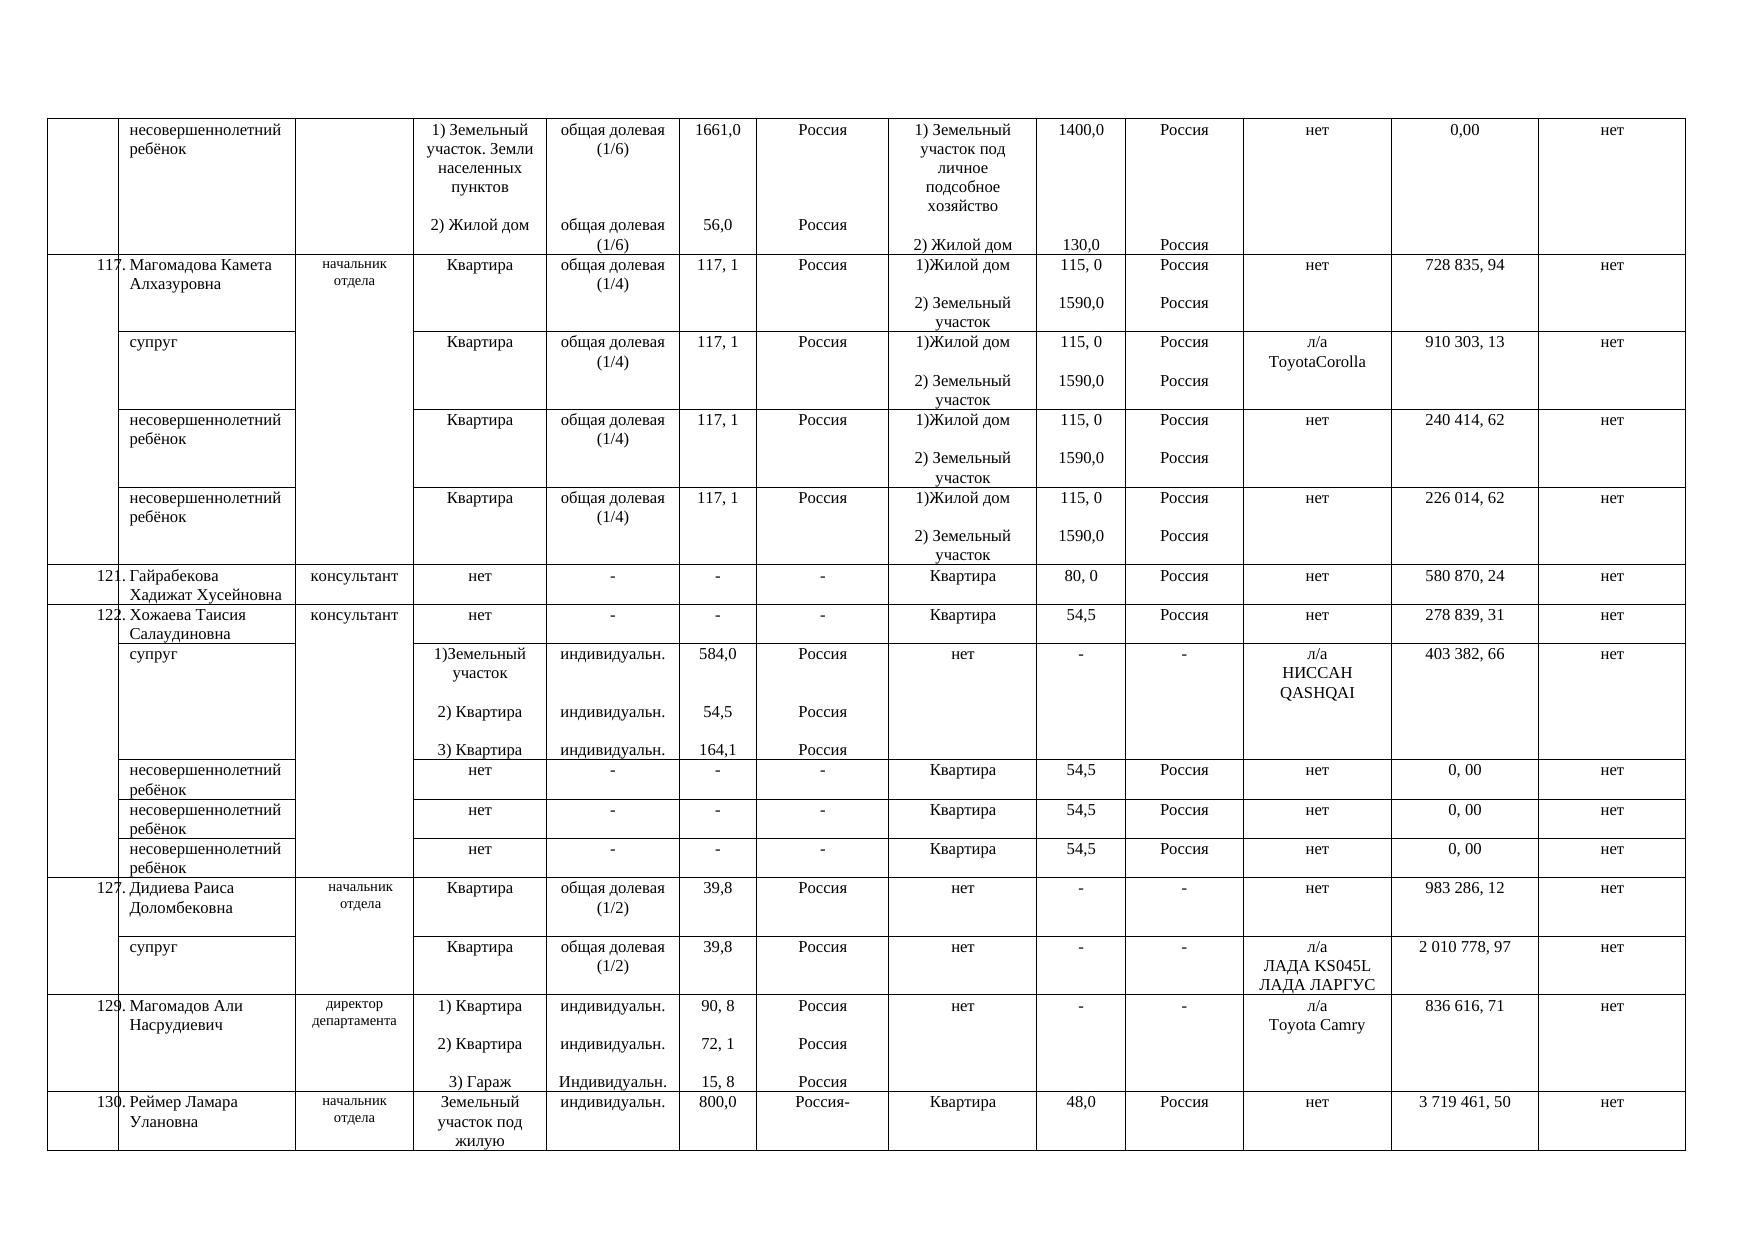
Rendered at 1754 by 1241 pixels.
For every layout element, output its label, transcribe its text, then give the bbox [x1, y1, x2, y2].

table_cell - [1126, 878, 1243, 936]
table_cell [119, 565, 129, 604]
table_cell 117, 1 [680, 488, 756, 564]
table_cell Квартира [414, 332, 546, 409]
table_cell 117, 1 [680, 410, 756, 487]
table_cell нет [1539, 255, 1685, 331]
table_cell Россия [1126, 760, 1243, 798]
table_cell нет [414, 839, 546, 877]
table_cell Россия [1126, 605, 1243, 643]
table_cell несовершеннолетний ребёнок [119, 760, 295, 798]
table_cell [48, 565, 97, 604]
table_cell нет [889, 937, 1036, 994]
table_cell общая долевая (1/4) [547, 488, 679, 564]
table_cell [107, 565, 118, 604]
table_cell - [680, 800, 756, 838]
table_cell нет [1539, 119, 1685, 253]
table_cell Квартира [414, 255, 546, 331]
table_cell Россия [1126, 1092, 1243, 1150]
table_cell Россия [757, 488, 888, 564]
table_cell Магомадов Али Насрудиевич [119, 995, 295, 1091]
table_cell Россия [757, 937, 888, 994]
table_cell 117, 1 [680, 255, 756, 331]
table_cell Квартира [889, 565, 1036, 604]
table_cell Квартира [889, 1092, 1036, 1150]
table_cell Россия [1126, 800, 1243, 838]
table_cell - [1037, 878, 1125, 936]
table_cell Россия [1126, 839, 1243, 877]
table_cell несовершеннолетний ребёнок [119, 410, 295, 487]
table_cell - [547, 800, 679, 838]
table_cell нет [1539, 878, 1685, 936]
table_cell [48, 605, 118, 877]
table_cell нет [1539, 839, 1685, 877]
table_cell Россия Россия [1126, 332, 1243, 409]
table_cell 910 303, 13 [1392, 332, 1538, 409]
table_cell - [680, 565, 756, 604]
table_cell - [1037, 995, 1125, 1091]
table_cell 580 870, 24 [1392, 565, 1538, 604]
table_cell начальник отдела [296, 255, 413, 564]
table_cell нет [1539, 995, 1685, 1091]
table_cell 39,8 [680, 937, 756, 994]
table_cell 0, 00 [1392, 760, 1538, 798]
table_cell несовершеннолетний ребёнок [119, 488, 295, 564]
table_cell нет [1539, 937, 1685, 994]
table_cell Россия Россия [1126, 255, 1243, 331]
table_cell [889, 119, 900, 253]
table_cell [1025, 119, 1036, 253]
table_cell [48, 255, 118, 564]
table_cell - [1126, 644, 1243, 759]
table_cell 117, 1 [680, 332, 756, 409]
table_cell нет [1244, 605, 1391, 643]
table_cell нет [889, 644, 1036, 759]
table_cell нет [1539, 800, 1685, 838]
table_cell 278 839, 31 [1392, 605, 1538, 643]
table_cell Россия [757, 332, 888, 409]
table_cell 3 719 461, 50 [1392, 1092, 1538, 1150]
table_cell - [547, 760, 679, 798]
table_cell 115, 0 1590,0 [1037, 255, 1125, 331]
table_cell Россия- [757, 1092, 888, 1150]
table_cell нет [1244, 119, 1391, 253]
table_cell 115, 0 1590,0 [1037, 332, 1125, 409]
table_cell Россия [757, 255, 888, 331]
table_cell 115, 0 1590,0 [1037, 410, 1125, 487]
table_cell 0, 00 [1392, 839, 1538, 877]
table_cell директор департамента [296, 995, 413, 1091]
table_cell нет [1244, 1092, 1391, 1150]
table_cell 2 010 778, 97 [1392, 937, 1538, 994]
table_cell нет [889, 995, 1036, 1091]
table_cell общая долевая (1/4) [547, 332, 679, 409]
table_cell л/а НИССАН QASHQAI [1244, 644, 1391, 759]
table_cell - [757, 605, 888, 643]
table_cell - [680, 605, 756, 643]
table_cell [414, 119, 546, 253]
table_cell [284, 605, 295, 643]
table_cell 1661,0 56,0 [680, 119, 756, 253]
table_cell нет [414, 800, 546, 838]
table_cell нет [414, 605, 546, 643]
table_cell нет [1539, 1092, 1685, 1150]
table_cell нет [889, 878, 1036, 936]
table_cell - [1126, 995, 1243, 1091]
table_cell Квартира [414, 410, 546, 487]
table_cell нет [1244, 839, 1391, 877]
table_cell консультант [296, 565, 413, 604]
table_cell [48, 878, 118, 994]
table_cell нет [1244, 255, 1391, 331]
table_cell 80, 0 [1037, 565, 1125, 604]
table_cell Квартира [414, 937, 546, 994]
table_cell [119, 119, 295, 253]
table_cell нет [1244, 565, 1391, 604]
table_cell Россия Россия [1126, 488, 1243, 564]
table_cell начальник отдела [296, 1092, 413, 1150]
table_cell л/а ToyotaCorolla [1244, 332, 1391, 409]
table_cell общая долевая (1/4) [547, 410, 679, 487]
table_cell нет [1539, 488, 1685, 564]
table_cell 226 014, 62 [1392, 488, 1538, 564]
table_cell - [680, 839, 756, 877]
table_cell 836 616, 71 [1392, 995, 1538, 1091]
table_cell нет [414, 760, 546, 798]
table_cell нет [1244, 760, 1391, 798]
table_cell [48, 1092, 118, 1150]
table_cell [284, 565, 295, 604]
table_cell нет [1244, 878, 1391, 936]
table_cell Россия Россия [1126, 410, 1243, 487]
table_cell нет [1244, 410, 1391, 487]
table_cell - [547, 605, 679, 643]
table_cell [668, 119, 679, 253]
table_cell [414, 1092, 546, 1150]
table_cell нет [414, 565, 546, 604]
table_cell нет [1539, 605, 1685, 643]
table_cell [547, 119, 558, 253]
table_cell 54,5 [1037, 800, 1125, 838]
table_cell Россия [757, 878, 888, 936]
table_cell 983 286, 12 [1392, 878, 1538, 936]
table_cell 54,5 [1037, 605, 1125, 643]
table_cell нет [1539, 565, 1685, 604]
table_cell Россия [757, 410, 888, 487]
table_cell 0,00 [1392, 119, 1538, 253]
table_cell Квартира [414, 488, 546, 564]
table_cell [48, 995, 118, 1091]
table_cell Магомадова Камета Алхазуровна [119, 255, 295, 331]
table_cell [119, 1092, 295, 1150]
table_cell консультант [296, 605, 413, 877]
table_cell супруг [119, 644, 295, 759]
table_cell - [757, 760, 888, 798]
table_cell 800,0 [680, 1092, 756, 1150]
table_cell нет [1539, 760, 1685, 798]
table_cell 54,5 [1037, 839, 1125, 877]
table_cell л/а Toyota Camry [1244, 995, 1391, 1091]
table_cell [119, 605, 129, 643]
table_cell индивидуальн. [547, 1092, 679, 1150]
table_cell 54,5 [1037, 760, 1125, 798]
table_cell - [547, 839, 679, 877]
table_cell несовершеннолетний ребёнок [119, 839, 295, 877]
table_cell - [757, 800, 888, 838]
table_cell 728 835, 94 [1392, 255, 1538, 331]
table_cell нет [1244, 800, 1391, 838]
table_cell несовершеннолетний ребёнок [119, 800, 295, 838]
table_cell супруг [119, 937, 295, 994]
table_cell - [1037, 644, 1125, 759]
table_cell 48,0 [1037, 1092, 1125, 1150]
table_cell - [547, 565, 679, 604]
table_cell - [757, 839, 888, 877]
table_cell 115, 0 1590,0 [1037, 488, 1125, 564]
table_cell супруг [119, 332, 295, 409]
table_cell нет [1539, 332, 1685, 409]
table_cell 0, 00 [1392, 800, 1538, 838]
table_cell 403 382, 66 [1392, 644, 1538, 759]
table_cell - [757, 565, 888, 604]
table_cell нет [1244, 488, 1391, 564]
table_cell - [680, 760, 756, 798]
table_cell 39,8 [680, 878, 756, 936]
table_cell нет [1539, 644, 1685, 759]
table_cell Квартира [414, 878, 546, 936]
table_cell 240 414, 62 [1392, 410, 1538, 487]
table_cell начальник отдела [296, 878, 413, 994]
table_cell нет [1539, 410, 1685, 487]
table_cell Россия Россия [757, 119, 888, 253]
table_cell общая долевая (1/4) [547, 255, 679, 331]
table_cell - [1037, 937, 1125, 994]
table_cell - [1126, 937, 1243, 994]
